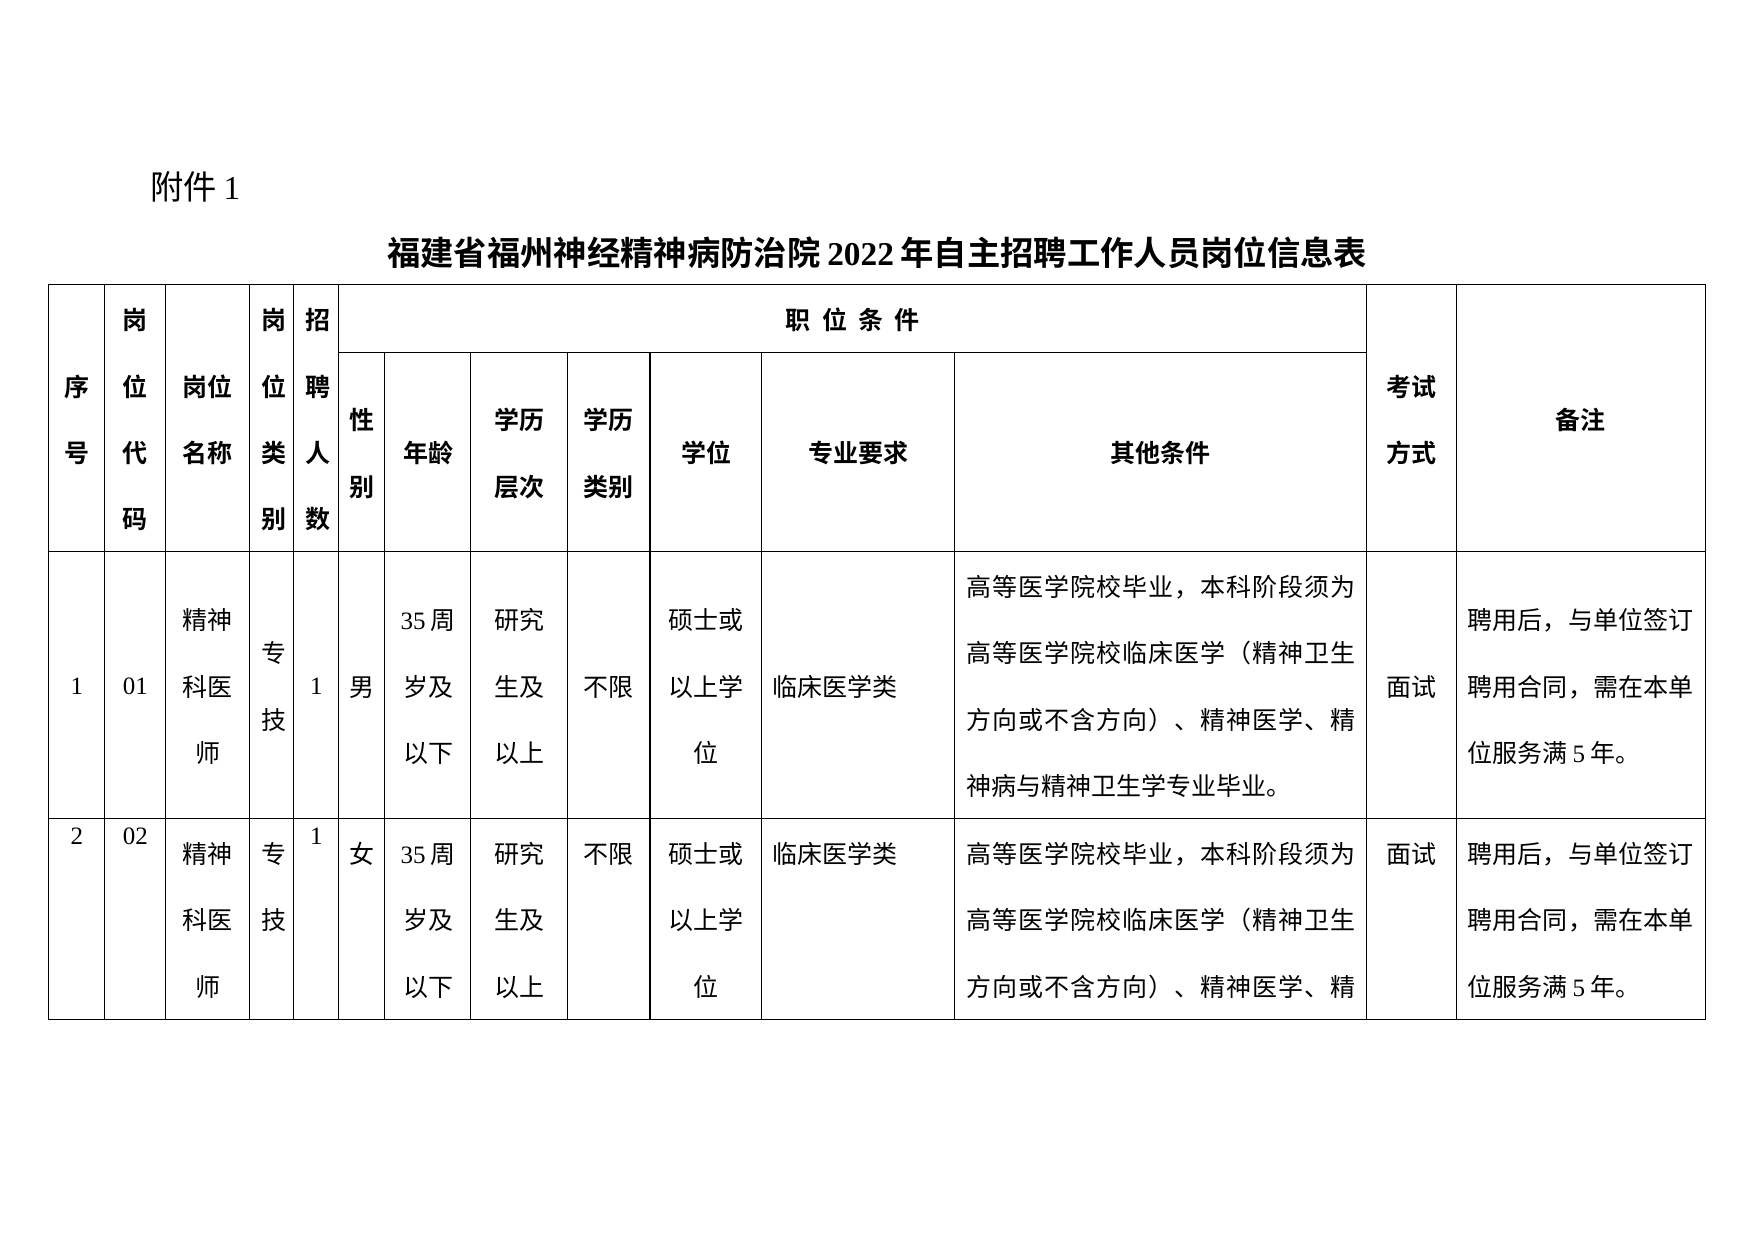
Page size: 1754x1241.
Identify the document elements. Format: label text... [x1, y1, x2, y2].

table_cell 年龄 [385, 353, 470, 551]
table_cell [955, 819, 1366, 1018]
table_cell 学历类别 [568, 353, 649, 551]
table_cell 01 [105, 552, 165, 818]
table_cell 临床医学类 [762, 552, 954, 818]
table_cell 专技 [250, 552, 293, 818]
table_cell 不限 [568, 552, 649, 818]
table_cell 精神科医师 [166, 819, 249, 1018]
table_header 备注 [1457, 285, 1705, 551]
table_cell 精神科医师 [166, 552, 249, 818]
table_cell 高等医学院校毕业，本科阶段须为高等医学院校临床医学（精神卫生方向或不含方向）、精神医学、精神病与精神卫生学专业毕业。 [955, 552, 1366, 818]
table_header 序号 [49, 285, 104, 551]
table_cell 男 [339, 552, 384, 818]
table_header 岗位代码 [105, 285, 165, 551]
table_cell 学历 层次 [471, 353, 567, 551]
table_cell 02 [105, 819, 165, 1018]
table_cell 面试 [1367, 552, 1456, 818]
table_cell 其他条件 [955, 353, 1366, 551]
table_header 岗位 名称 [166, 285, 249, 551]
table_cell 聘用后，与单位签订聘用合同，需在本单位服务满5年。 [1457, 552, 1705, 818]
table_cell 1 [294, 819, 338, 1018]
table_header 招聘人数 [294, 285, 338, 551]
text 福建省福州神经精神病防治院2022年自主招聘工作人员岗位信息表 [150, 218, 1604, 284]
table_cell 研究生及以上 [471, 819, 567, 1018]
table_cell 1 [49, 552, 104, 818]
table_cell 35周岁及以下 [385, 552, 470, 818]
table_header 职 位 条 件 [339, 285, 1366, 352]
table_cell 35周岁及以下 [385, 819, 470, 1018]
table_cell 性别 [339, 353, 384, 551]
table_header 考试方式 [1367, 285, 1456, 551]
table_cell 学位 [651, 353, 761, 551]
table_cell 2 [49, 819, 104, 1018]
table_cell 不限 [568, 819, 649, 1018]
table_cell 专业要求 [762, 353, 954, 551]
table_cell 硕士或以上学位 [651, 552, 761, 818]
table_cell 面试 [1367, 819, 1456, 1018]
table_cell 女 [339, 819, 384, 1018]
table_cell 研究生及以上 [471, 552, 567, 818]
table_cell 临床医学类 [762, 819, 954, 1018]
table_header 岗位类别 [250, 285, 293, 551]
text 附件1 [150, 151, 1604, 218]
table_cell 专技 [250, 819, 293, 1018]
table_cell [1457, 819, 1705, 1018]
table_cell 硕士或以上学位 [651, 819, 761, 1018]
table_cell 1 [294, 552, 338, 818]
